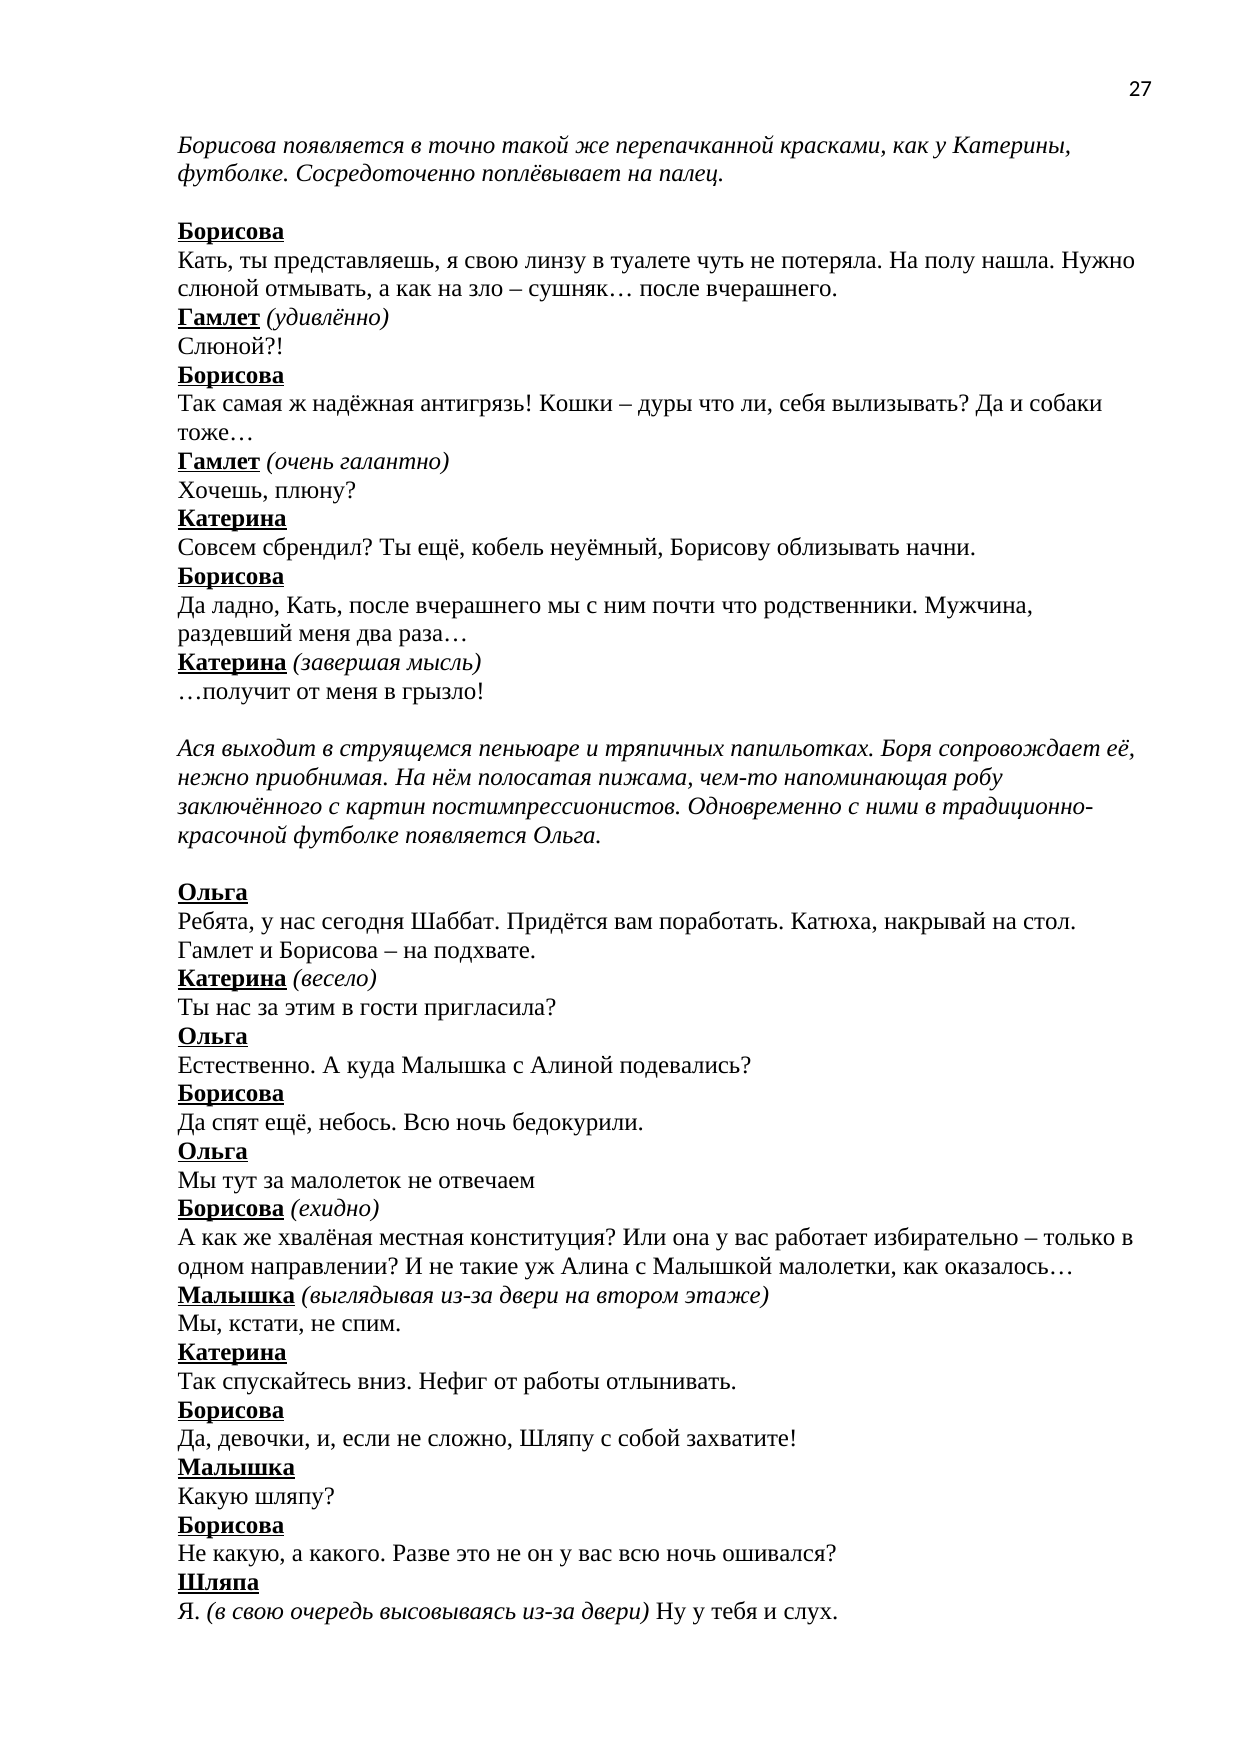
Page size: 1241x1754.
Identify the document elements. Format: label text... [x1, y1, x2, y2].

text Так спускайтесь вниз. Нефиг от работы отлынивать. [177, 1366, 1152, 1395]
text Малышка [177, 1452, 1152, 1481]
text Борисова (ехидно) [177, 1193, 1152, 1222]
text Кать, ты представляешь, я свою линзу в туалете чуть не потеряла. На полу нашла. Нужно слюной отмывать, а как на зло – сушняк… после вчерашнего. [177, 245, 1152, 302]
text Так самая ж надёжная антигрязь! Кошки – дуры что ли, себя вылизывать? Да и собаки тоже… [177, 388, 1152, 446]
text Ольга [177, 877, 1152, 906]
text Борисова [177, 1510, 1152, 1538]
text Хочешь, плюну? [177, 475, 1152, 503]
text Ольга [177, 1021, 1152, 1050]
text Шляпа [177, 1567, 1152, 1596]
text Борисова [177, 1078, 1152, 1107]
text Ребята, у нас сегодня Шаббат. Придётся вам поработать. Катюха, накрывай на стол. Гамлет и Борисова – на подхвате. [177, 906, 1152, 963]
text Мы тут за малолеток не отвечаем [177, 1165, 1152, 1193]
text Ася выходит в струящемся пеньюаре и тряпичных папильотках. Боря сопровождает её, нежно приобнимая. На нём полосатая пижама, чем-то напоминающая робу заключённого с картин постимпрессионистов. Одновременно с ними в традиционно-красочной футболке появляется Ольга. [177, 733, 1152, 848]
text Катерина (завершая мысль) [177, 647, 1152, 676]
text Борисова [177, 1395, 1152, 1423]
text Гамлет (удивлённо) [177, 302, 1152, 331]
text Малышка (выглядывая из-за двери на втором этаже) [177, 1280, 1152, 1308]
text Да ладно, Кать, после вчерашнего мы с ним почти что родственники. Мужчина, раздевший меня два раза… [177, 590, 1152, 647]
text Ольга [177, 1136, 1152, 1165]
text Я. (в свою очередь высовываясь из-за двери) Ну у тебя и слух. [177, 1596, 1152, 1625]
text Совсем сбрендил? Ты ещё, кобель неуёмный, Борисову облизывать начни. [177, 532, 1152, 561]
text Мы, кстати, не спим. [177, 1308, 1152, 1337]
text Да, девочки, и, если не сложно, Шляпу с собой захватите! [177, 1423, 1152, 1452]
text Борисова [177, 561, 1152, 590]
text Борисова [177, 216, 1152, 245]
text Борисова [177, 360, 1152, 388]
text Катерина [177, 1337, 1152, 1366]
text Катерина [177, 503, 1152, 532]
text Борисова появляется в точно такой же перепачканной красками, как у Катерины, футболке. Сосредоточенно поплёвывает на палец. [177, 130, 1152, 187]
text А как же хвалёная местная конституция? Или она у вас работает избирательно – только в одном направлении? И не такие уж Алина с Малышкой малолетки, как оказалось… [177, 1222, 1152, 1280]
text Не какую, а какого. Разве это не он у вас всю ночь ошивался? [177, 1538, 1152, 1567]
text Катерина (весело) [177, 963, 1152, 992]
text Слюной?! [177, 331, 1152, 360]
text Ты нас за этим в гости пригласила? [177, 992, 1152, 1021]
text Гамлет (очень галантно) [177, 446, 1152, 475]
text Какую шляпу? [177, 1481, 1152, 1510]
text Да спят ещё, небось. Всю ночь бедокурили. [177, 1107, 1152, 1136]
text …получит от меня в грызло! [177, 676, 1152, 705]
text Естественно. А куда Малышка с Алиной подевались? [177, 1050, 1152, 1078]
